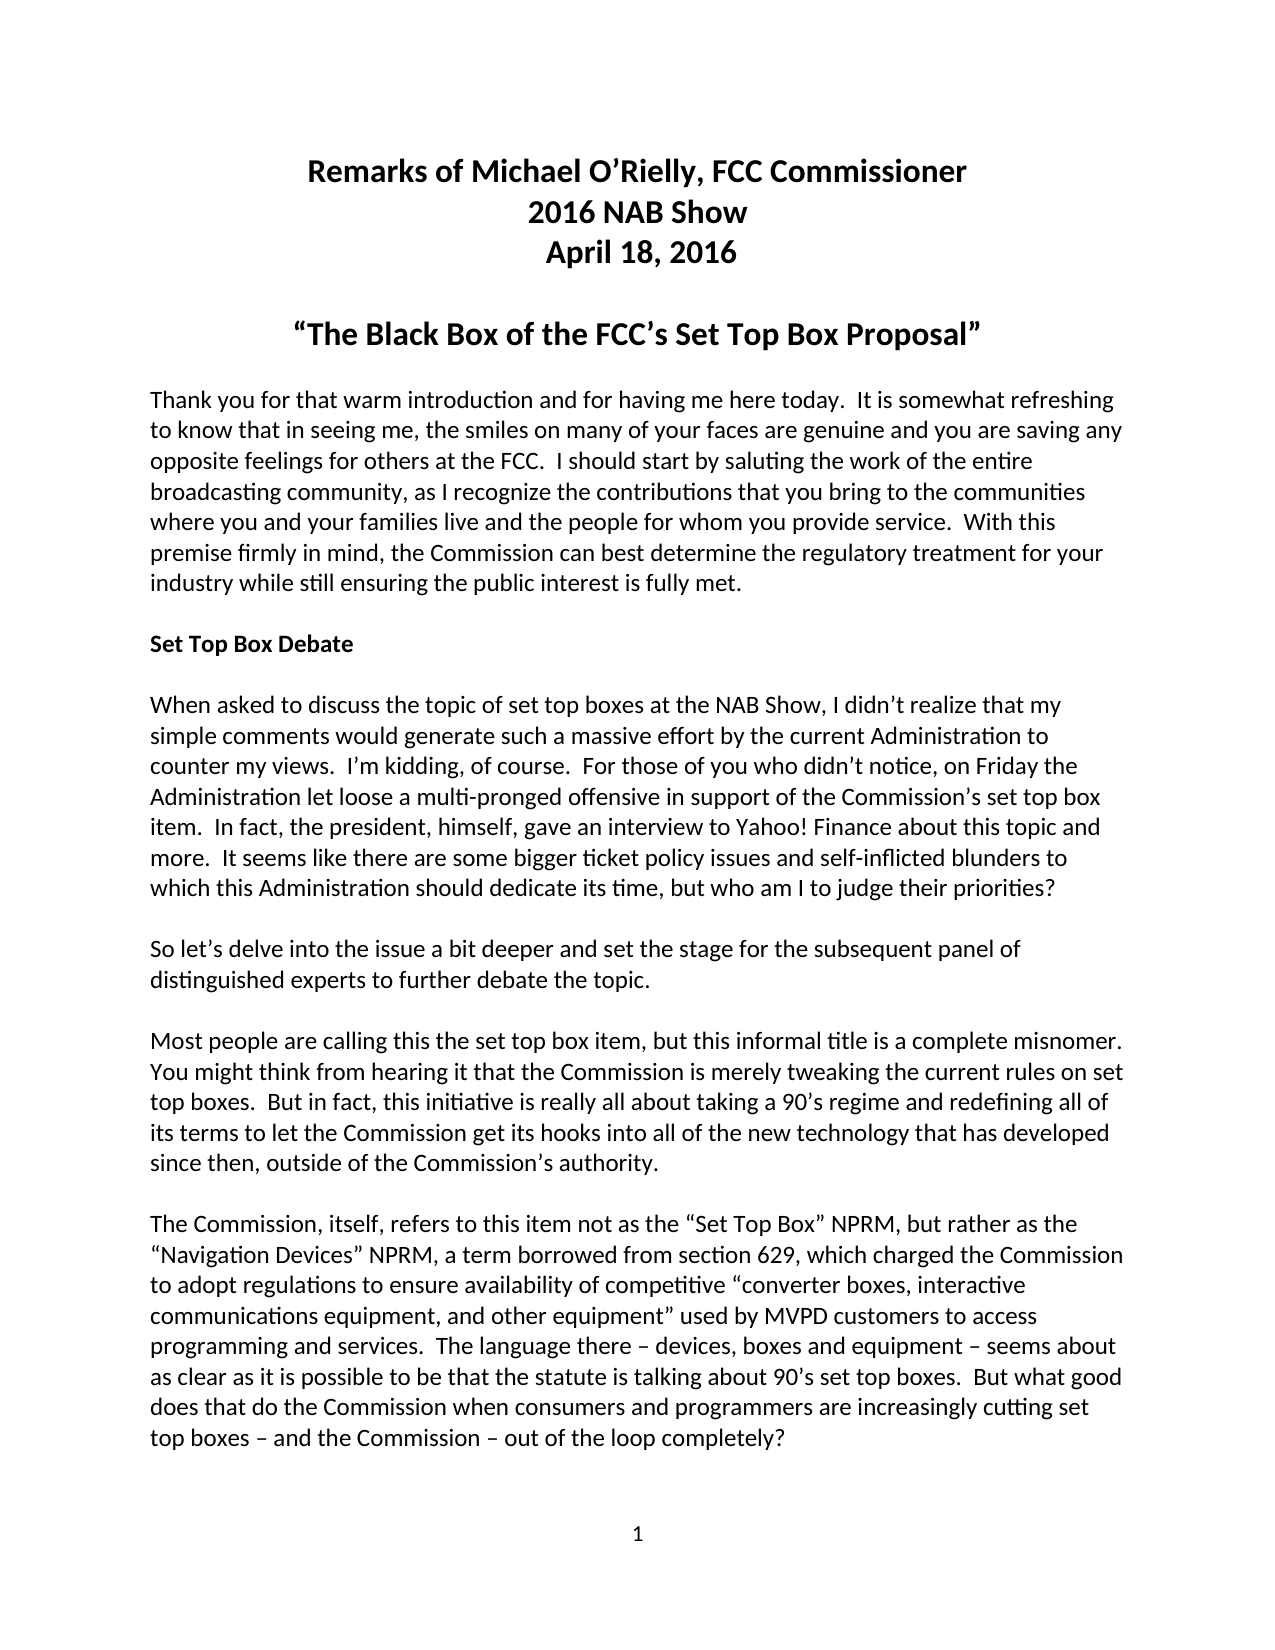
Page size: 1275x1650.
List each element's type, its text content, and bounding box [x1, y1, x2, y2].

text “The Black Box of the FCC’s Set Top Box Proposal” [150, 313, 1125, 354]
text 2016 NAB Show [150, 191, 1125, 231]
text Set Top Box Debate [150, 628, 1125, 659]
text The Commission, itself, refers to this item not as the “Set Top Box” NPRM, but rather as the “Navigation Devices” NPRM, a term borrowed from section 629, which charged the Commission to adopt regulations to ensure availability of competitive “converter boxes, interactive communications equipment, and other equipment” used by MVPD customers to access programming and services. The language there – devices, boxes and equipment – seems about as clear as it is possible to be that the statute is talking about 90’s set top boxes. But what good does that do the Commission when consumers and programmers are increasingly cutting set top boxes – and the Commission – out of the loop completely? [150, 1208, 1125, 1452]
text Remarks of Michael O’Rielly, FCC Commissioner [150, 150, 1125, 191]
text When asked to discuss the topic of set top boxes at the NAB Show, I didn’t realize that my simple comments would generate such a massive effort by the current Administration to counter my views. I’m kidding, of course. For those of you who didn’t notice, on Friday the Administration let loose a multi-pronged offensive in support of the Commission’s set top box item. In fact, the president, himself, gave an interview to Yahoo! Finance about this topic and more. It seems like there are some bigger ticket policy issues and self-inflicted blunders to which this Administration should dedicate its time, but who am I to judge their priorities? [150, 689, 1125, 903]
text Thank you for that warm introduction and for having me here today. It is somewhat refreshing to know that in seeing me, the smiles on many of your faces are genuine and you are saving any opposite feelings for others at the FCC. I should start by saluting the work of the entire broadcasting community, as I recognize the contributions that you bring to the communities where you and your families live and the people for whom you provide service. With this premise firmly in mind, the Commission can best determine the regulatory treatment for your industry while still ensuring the public interest is fully met. [150, 384, 1125, 598]
text April 18, 2016 [150, 231, 1125, 272]
text So let’s delve into the issue a bit deeper and set the stage for the subsequent panel of distinguished experts to further debate the topic. [150, 933, 1125, 994]
text Most people are calling this the set top box item, but this informal title is a complete misnomer. You might think from hearing it that the Commission is merely tweaking the current rules on set top boxes. But in fact, this initiative is really all about taking a 90’s regime and redefining all of its terms to let the Commission get its hooks into all of the new technology that has developed since then, outside of the Commission’s authority. [150, 1025, 1125, 1178]
